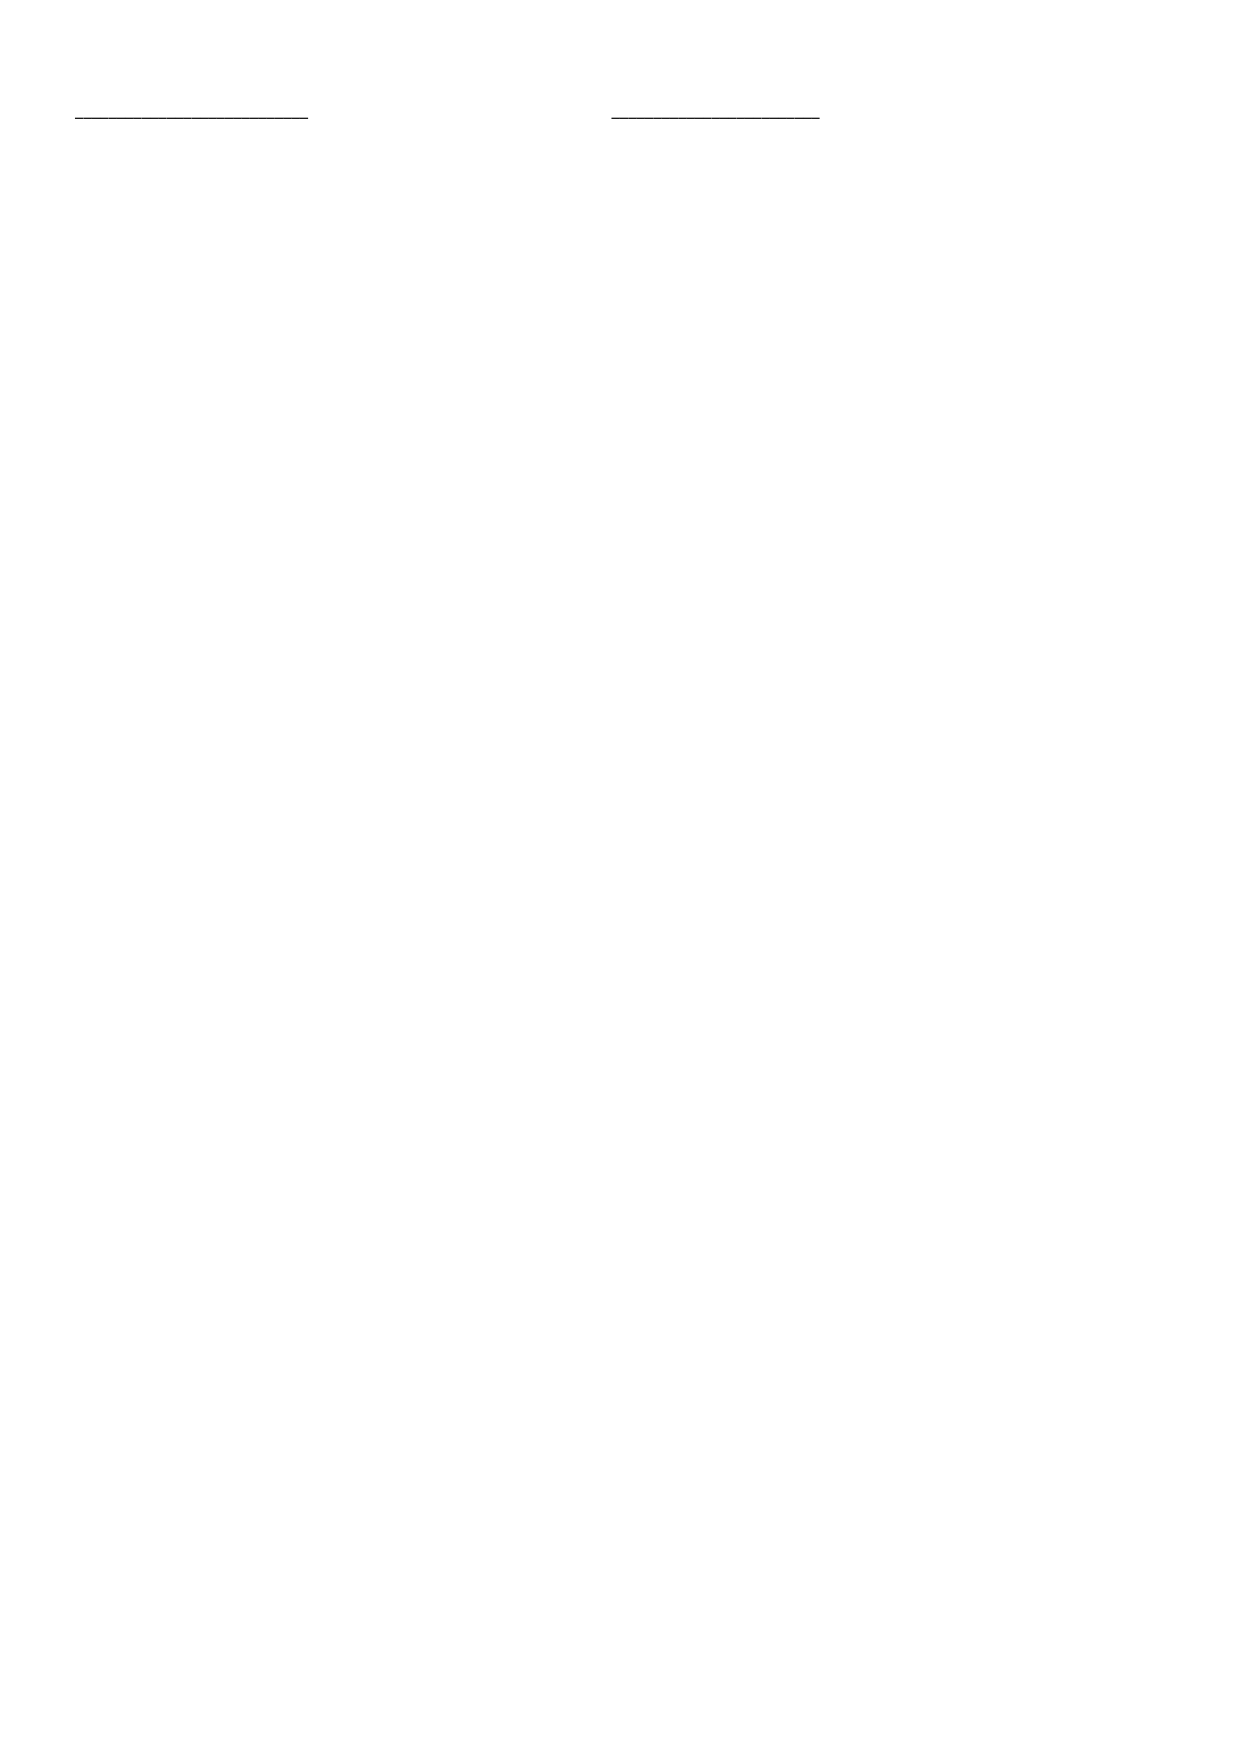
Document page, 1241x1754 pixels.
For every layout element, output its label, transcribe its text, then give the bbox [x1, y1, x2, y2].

text ____________________________ _________________________ [75, 75, 1165, 122]
